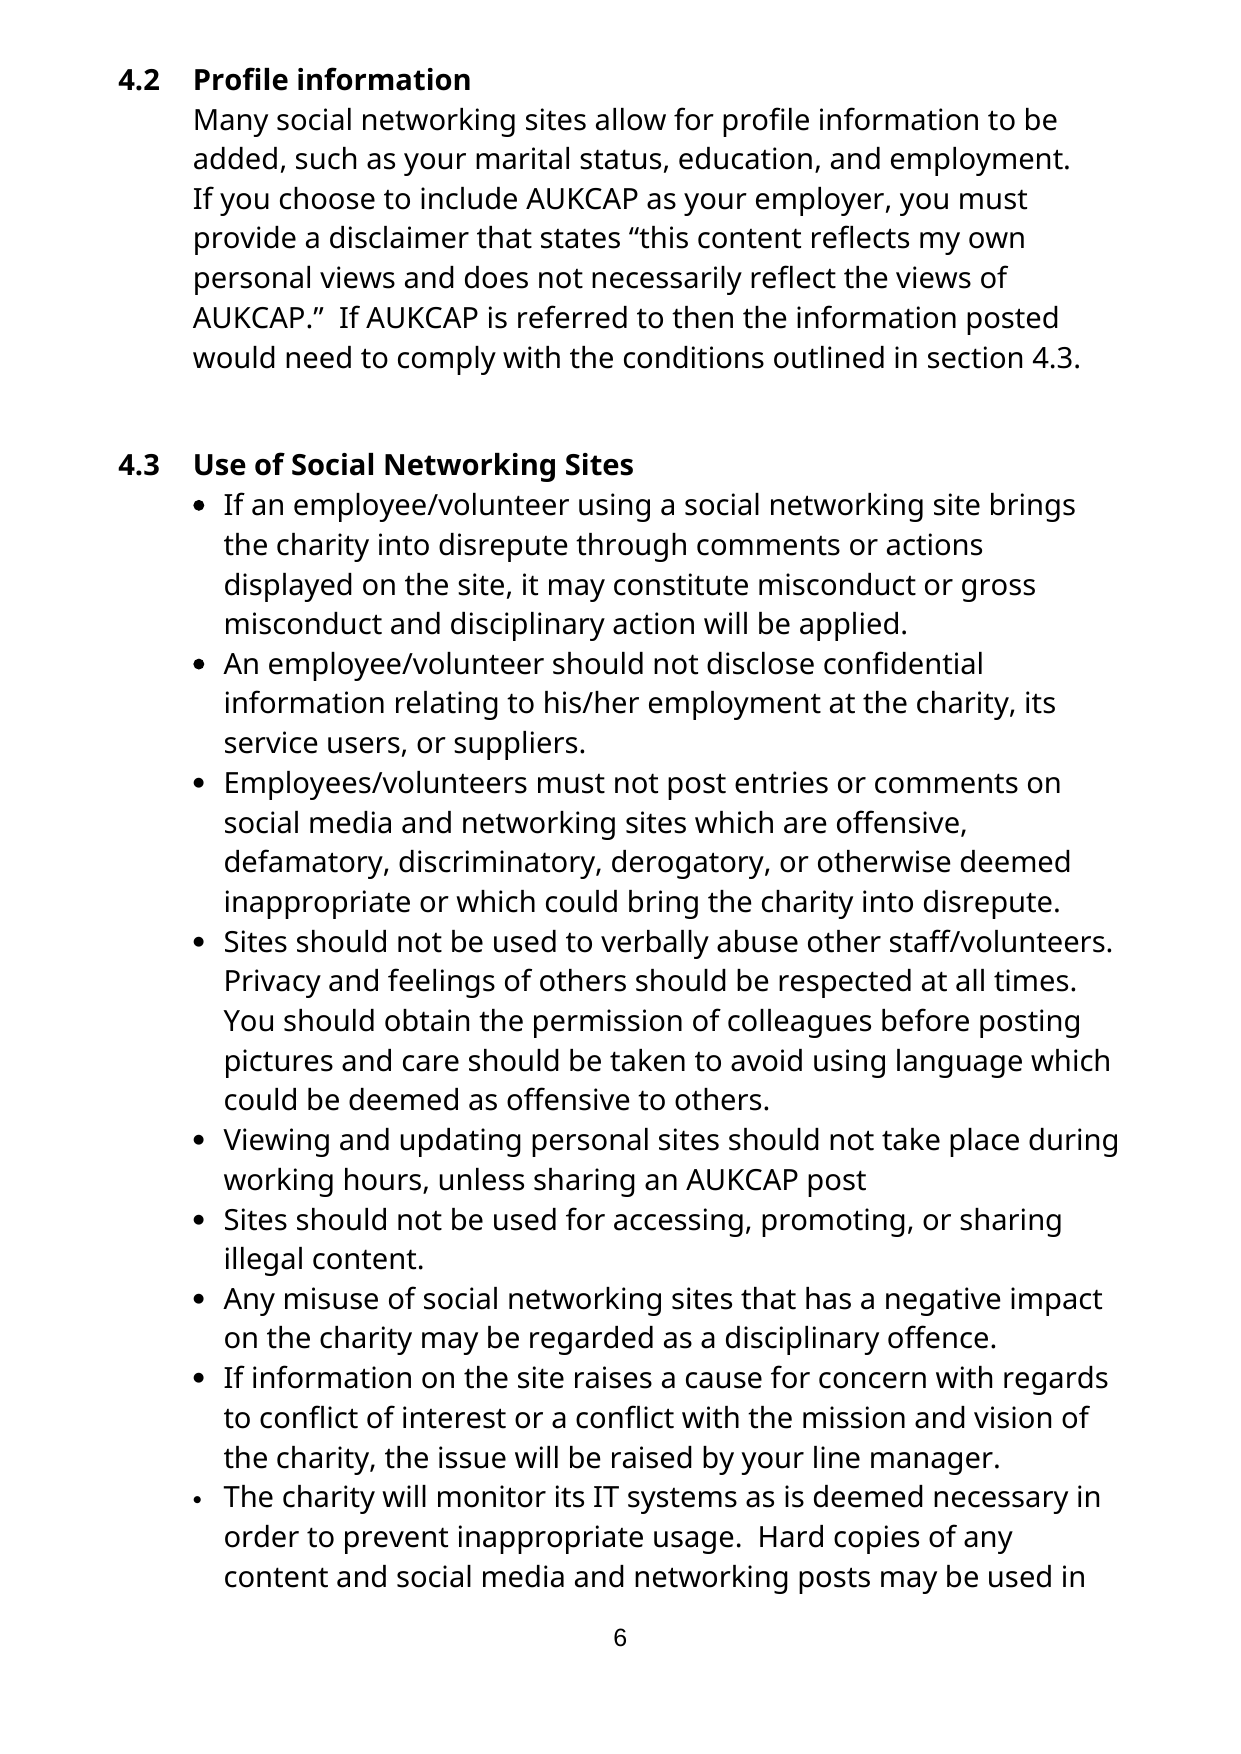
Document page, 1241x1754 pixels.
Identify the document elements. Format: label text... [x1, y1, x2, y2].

table_cell Profile information Many social networking sites allow for profile information to be added, such as your marital status, education, and employment. If you choose to include AUKCAP as your employer, you must provide a disclaimer that states “this content reflects my own personal views and does not necessarily reflect the views of AUKCAP.” If AUKCAP is referred to then the information posted would need to comply with the conditions outlined in section 4.3. [181, 59, 1133, 445]
table_cell 4.3 [107, 445, 181, 1596]
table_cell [181, 445, 1133, 1596]
table_cell 4.2 [107, 59, 181, 445]
